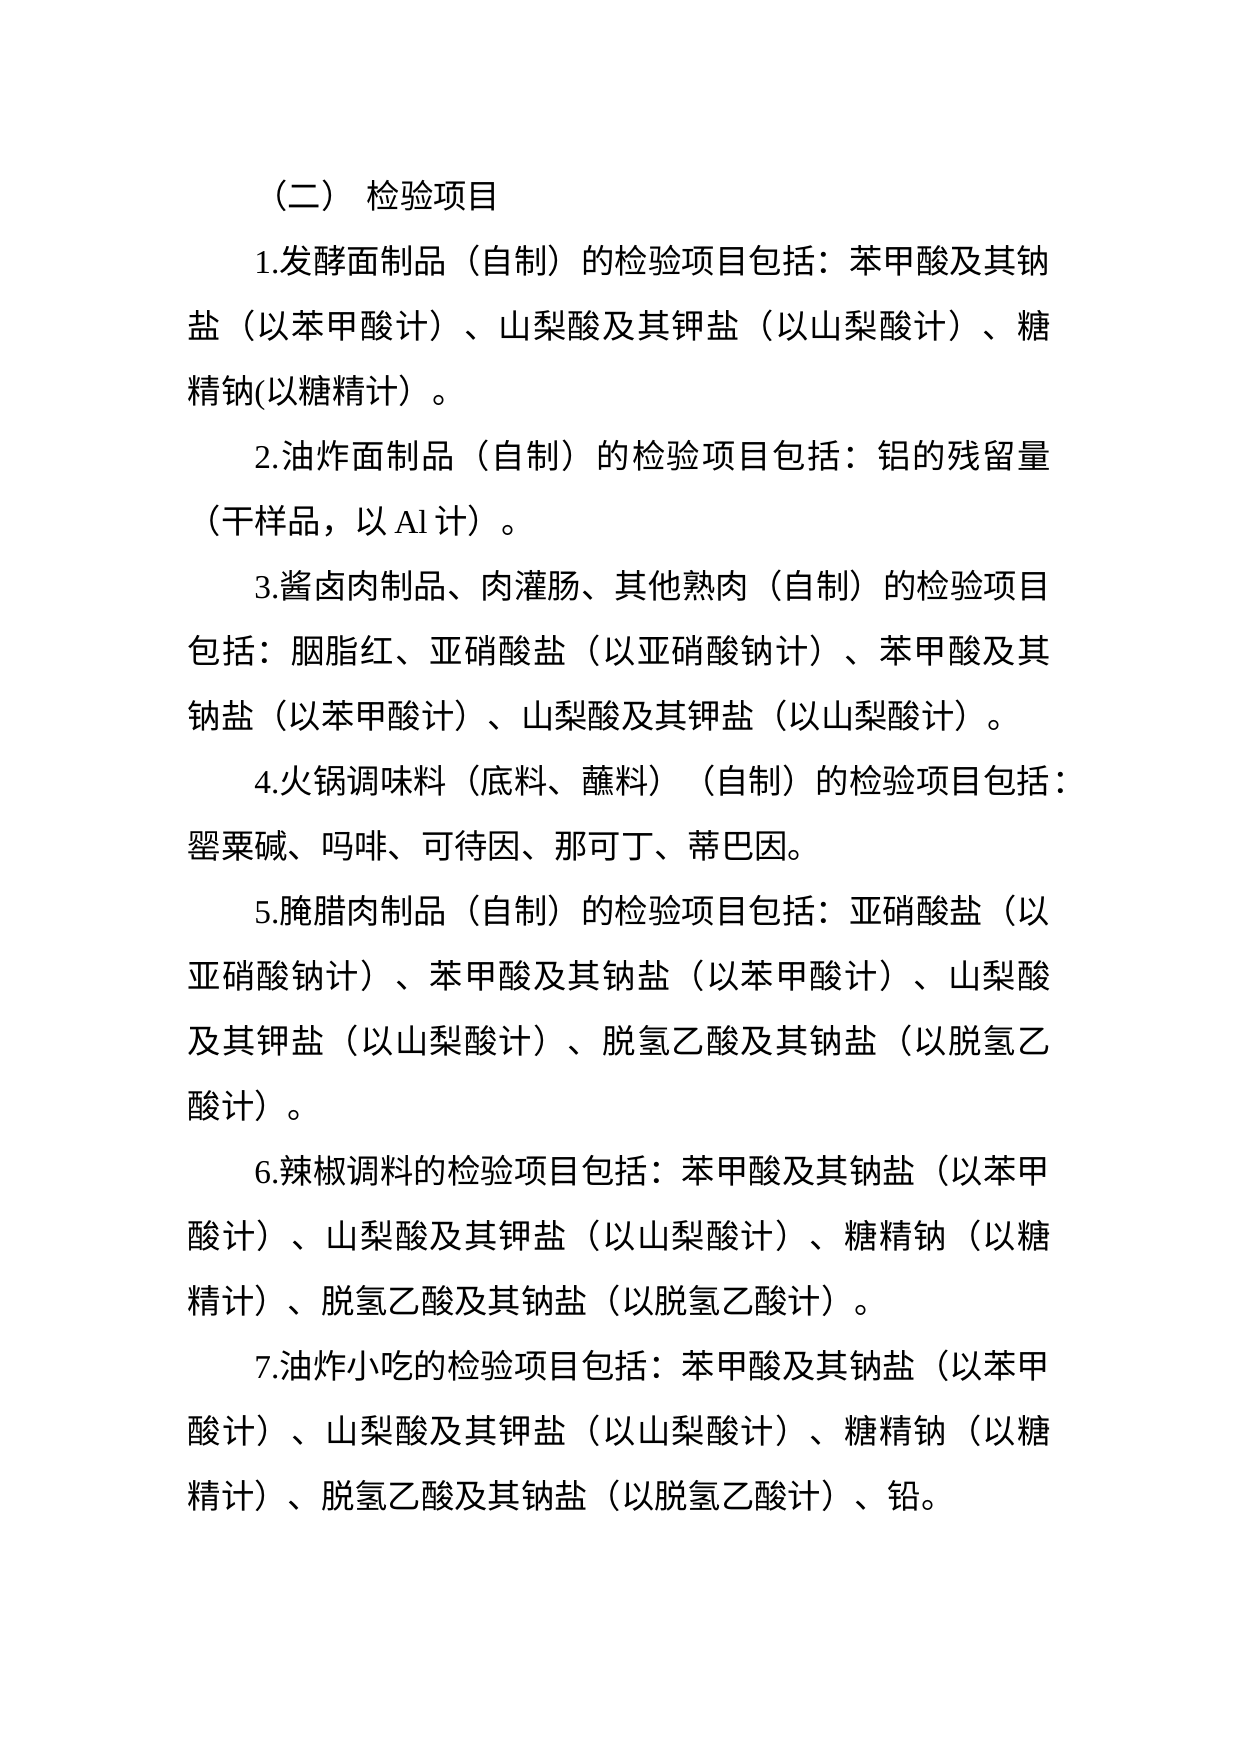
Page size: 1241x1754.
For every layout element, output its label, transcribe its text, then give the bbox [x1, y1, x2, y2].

text 4.火锅调味料（底料、蘸料）（自制）的检验项目包括：罂粟碱、吗啡、可待因、那可丁、蒂巴因。 [187, 747, 1053, 877]
list 检验项目 [254, 162, 1053, 227]
text 6.辣椒调料的检验项目包括：苯甲酸及其钠盐（以苯甲酸计）、山梨酸及其钾盐（以山梨酸计）、糖精钠（以糖精计）、脱氢乙酸及其钠盐（以脱氢乙酸计）。 [187, 1137, 1053, 1332]
text 5.腌腊肉制品（自制）的检验项目包括：亚硝酸盐（以亚硝酸钠计）、苯甲酸及其钠盐（以苯甲酸计）、山梨酸及其钾盐（以山梨酸计）、脱氢乙酸及其钠盐（以脱氢乙酸计）。 [187, 877, 1053, 1137]
text 1.发酵面制品（自制）的检验项目包括：苯甲酸及其钠盐（以苯甲酸计）、山梨酸及其钾盐（以山梨酸计）、糖精钠(以糖精计）。 [187, 227, 1053, 422]
text 3.酱卤肉制品、肉灌肠、其他熟肉（自制）的检验项目包括：胭脂红、亚硝酸盐（以亚硝酸钠计）、苯甲酸及其钠盐（以苯甲酸计）、山梨酸及其钾盐（以山梨酸计）。 [187, 552, 1053, 747]
text 2.油炸面制品（自制）的检验项目包括：铝的残留量（干样品，以Al计）。 [187, 422, 1053, 552]
text 7.油炸小吃的检验项目包括：苯甲酸及其钠盐（以苯甲酸计）、山梨酸及其钾盐（以山梨酸计）、糖精钠（以糖精计）、脱氢乙酸及其钠盐（以脱氢乙酸计）、铅。 [187, 1332, 1053, 1527]
